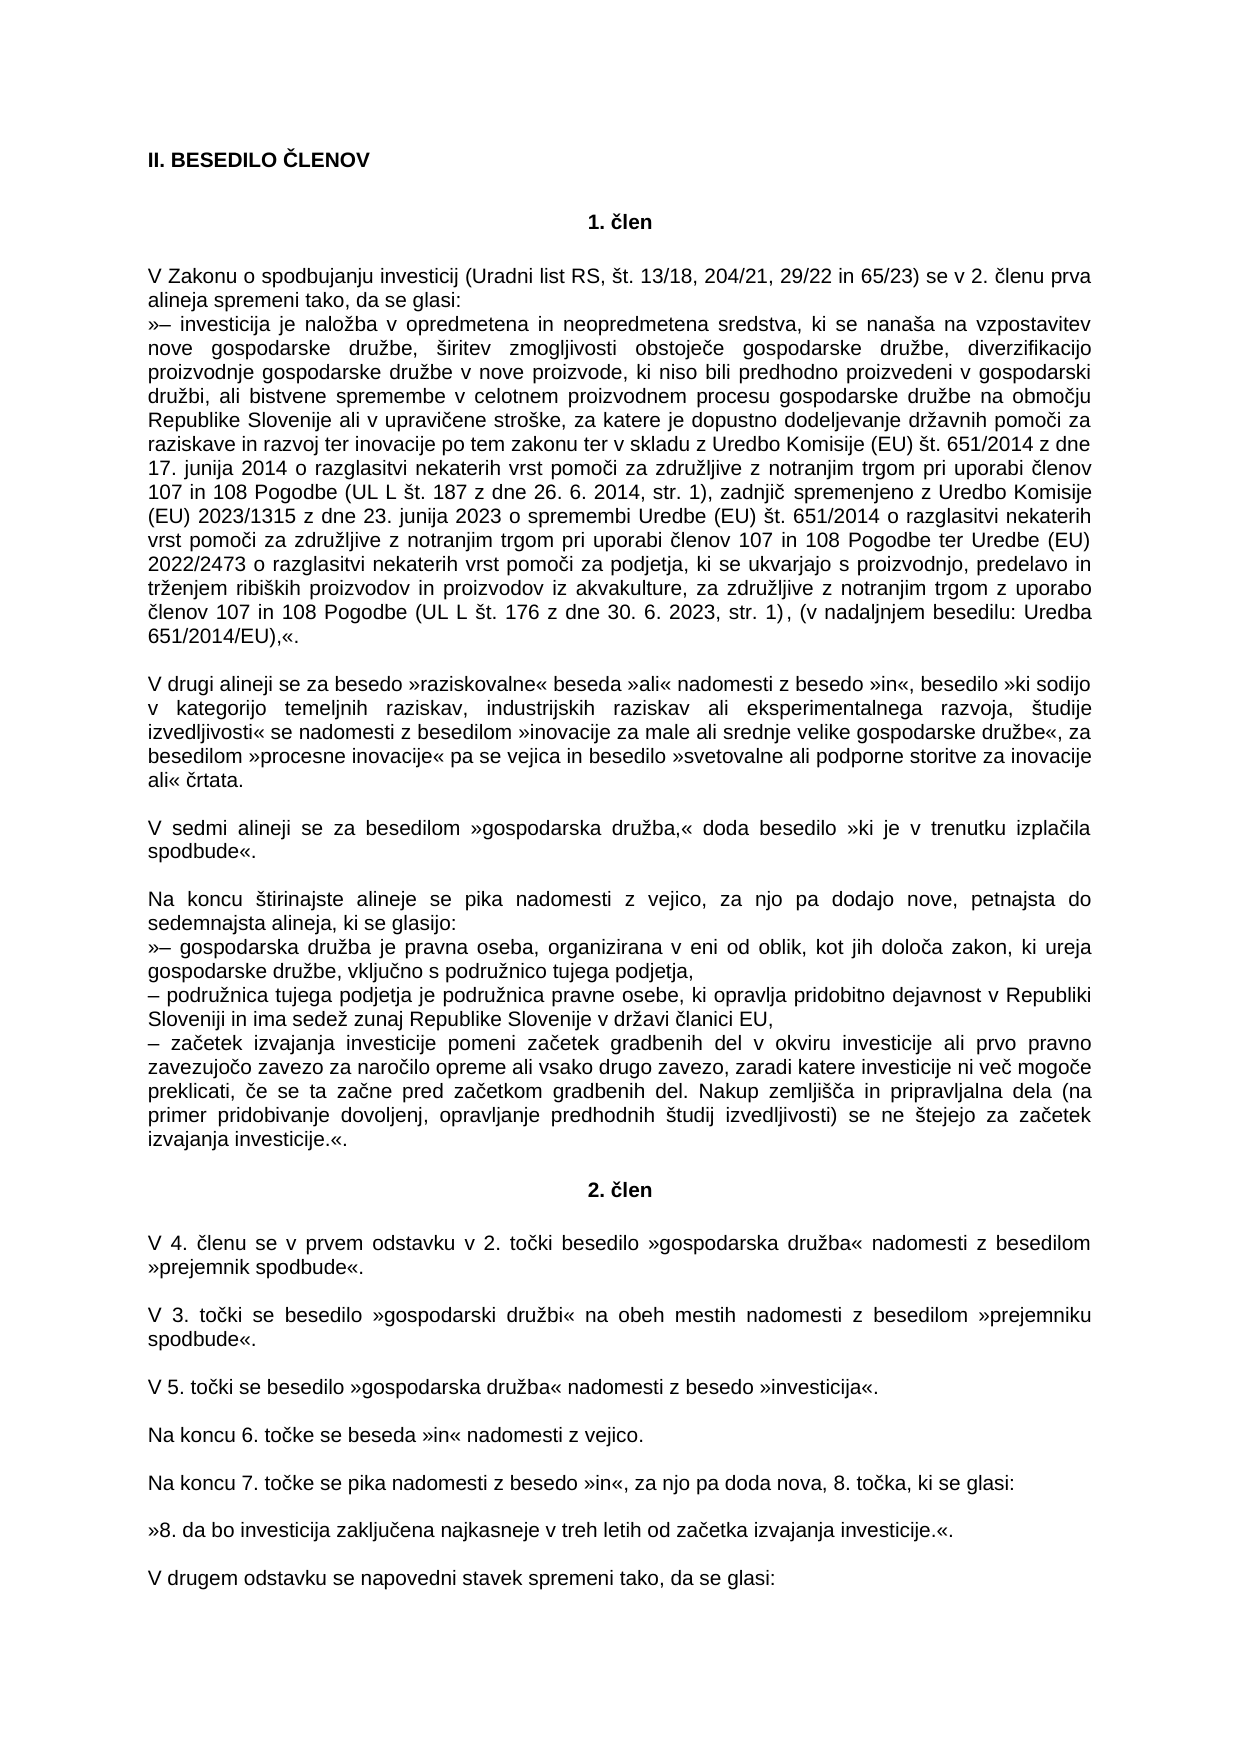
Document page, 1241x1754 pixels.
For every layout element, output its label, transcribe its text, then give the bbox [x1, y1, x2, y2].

text V drugem odstavku se napovedni stavek spremeni tako, da se glasi: [148, 1566, 1093, 1590]
text 1. člen [147, 209, 1093, 234]
text Na koncu štirinajste alineje se pika nadomesti z vejico, za njo pa dodajo nove, petnajsta do sedemnajsta alineja, ki se glasijo: [148, 887, 1093, 935]
text Na koncu 6. točke se beseda »in« nadomesti z vejico. [148, 1422, 1093, 1446]
text V sedmi alineji se za besedilom »gospodarska družba,« doda besedilo »ki je v trenutku izplačila spodbude«. [148, 815, 1093, 863]
list 2. člen [148, 1177, 1093, 1202]
text »– gospodarska družba je pravna oseba, organizirana v eni od oblik, kot jih določa zakon, ki ureja gospodarske družbe, vključno s podružnico tujega podjetja, [148, 935, 1093, 983]
text V 3. točki se besedilo »gospodarski družbi« na obeh mestih nadomesti z besedilom »prejemniku spodbude«. [148, 1303, 1093, 1351]
text – podružnica tujega podjetja je podružnica pravne osebe, ki opravlja pridobitno dejavnost v Republiki Sloveniji in ima sedež zunaj Republike Slovenije v državi članici EU, [148, 983, 1093, 1031]
text V 4. členu se v prvem odstavku v 2. točki besedilo »gospodarska družba« nadomesti z besedilom »prejemnik spodbude«. [148, 1231, 1093, 1279]
text V 5. točki se besedilo »gospodarska družba« nadomesti z besedo »investicija«. [148, 1374, 1093, 1398]
text »8. da bo investicija zaključena najkasneje v treh letih od začetka izvajanja investicije.«. [148, 1518, 1093, 1542]
text »– investicija je naložba v opredmetena in neopredmetena sredstva, ki se nanaša na vzpostavitev nove gospodarske družbe, širitev zmogljivosti obstoječe gospodarske družbe, diverzifikacijo proizvodnje gospodarske družbe v nove proizvode, ki niso bili predhodno proizvedeni v gospodarski družbi, ali bistvene spremembe v celotnem proizvodnem procesu gospodarske družbe na območju Republike Slovenije ali v upravičene stroške, za katere je dopustno dodeljevanje državnih pomoči za raziskave in razvoj ter inovacije po tem zakonu ter v skladu z Uredbo Komisije (EU) št. 651/2014 z dne 17. junija 2014 o razglasitvi nekaterih vrst pomoči za združljive z notranjim trgom pri uporabi členov 107 in 108 Pogodbe (UL L št. 187 z dne 26. 6. 2014, str. 1), zadnjič spremenjeno z Uredbo Komisije (EU) 2023/1315 z dne 23. junija 2023 o spremembi Uredbe (EU) št. 651/2014 o razglasitvi nekaterih vrst pomoči za združljive z notranjim trgom pri uporabi členov 107 in 108 Pogodbe ter Uredbe (EU) 2022/2473 o razglasitvi nekaterih vrst pomoči za podjetja, ki se ukvarjajo s proizvodnjo, predelavo in trženjem ribiških proizvodov in proizvodov iz akvakulture, za združljive z notranjim trgom z uporabo členov 107 in 108 Pogodbe (UL L št. 176 z dne 30. 6. 2023, str. 1), (v nadaljnjem besedilu: Uredba 651/2014/EU),«. [148, 312, 1093, 648]
text Na koncu 7. točke se pika nadomesti z besedo »in«, za njo pa doda nova, 8. točka, ki se glasi: [148, 1470, 1093, 1494]
text II. BESEDILO ČLENOV [148, 148, 1093, 172]
text V Zakonu o spodbujanju investicij (Uradni list RS, št. 13/18, 204/21, 29/22 in 65/23) se v 2. členu prva alineja spremeni tako, da se glasi: [148, 264, 1093, 312]
text – začetek izvajanja investicije pomeni začetek gradbenih del v okviru investicije ali prvo pravno zavezujočo zavezo za naročilo opreme ali vsako drugo zavezo, zaradi katere investicije ni več mogoče preklicati, če se ta začne pred začetkom gradbenih del. Nakup zemljišča in pripravljalna dela (na primer pridobivanje dovoljenj, opravljanje predhodnih študij izvedljivosti) se ne štejejo za začetek izvajanja investicije.«. [148, 1031, 1093, 1151]
text V drugi alineji se za besedo »raziskovalne« beseda »ali« nadomesti z besedo »in«, besedilo »ki sodijo v kategorijo temeljnih raziskav, industrijskih raziskav ali eksperimentalnega razvoja, študije izvedljivosti« se nadomesti z besedilom »inovacije za male ali srednje velike gospodarske družbe«, za besedilom »procesne inovacije« pa se vejica in besedilo »svetovalne ali podporne storitve za inovacije ali« črtata. [148, 672, 1093, 791]
